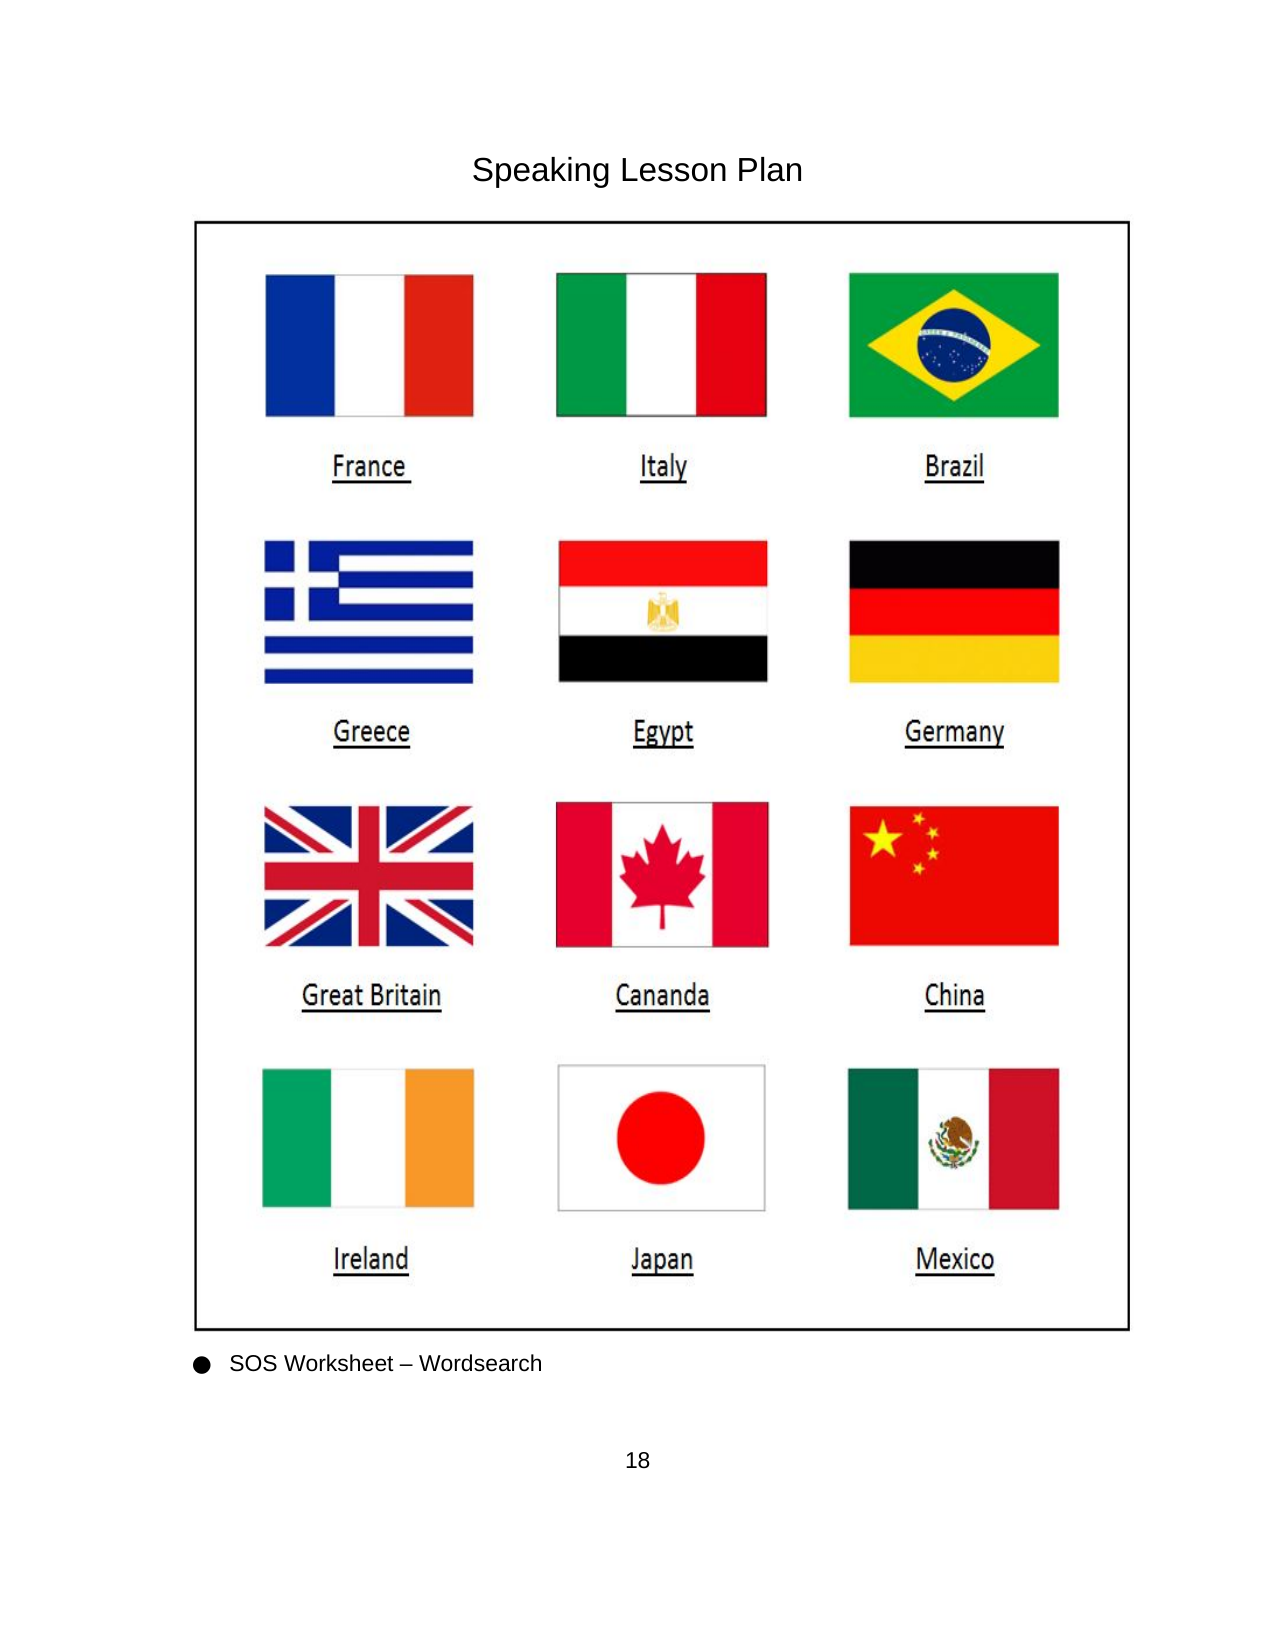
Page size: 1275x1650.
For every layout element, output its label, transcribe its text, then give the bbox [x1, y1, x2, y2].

picture [191, 214, 1137, 1337]
list SOS Worksheet – Wordsearch [192, 1347, 1125, 1378]
